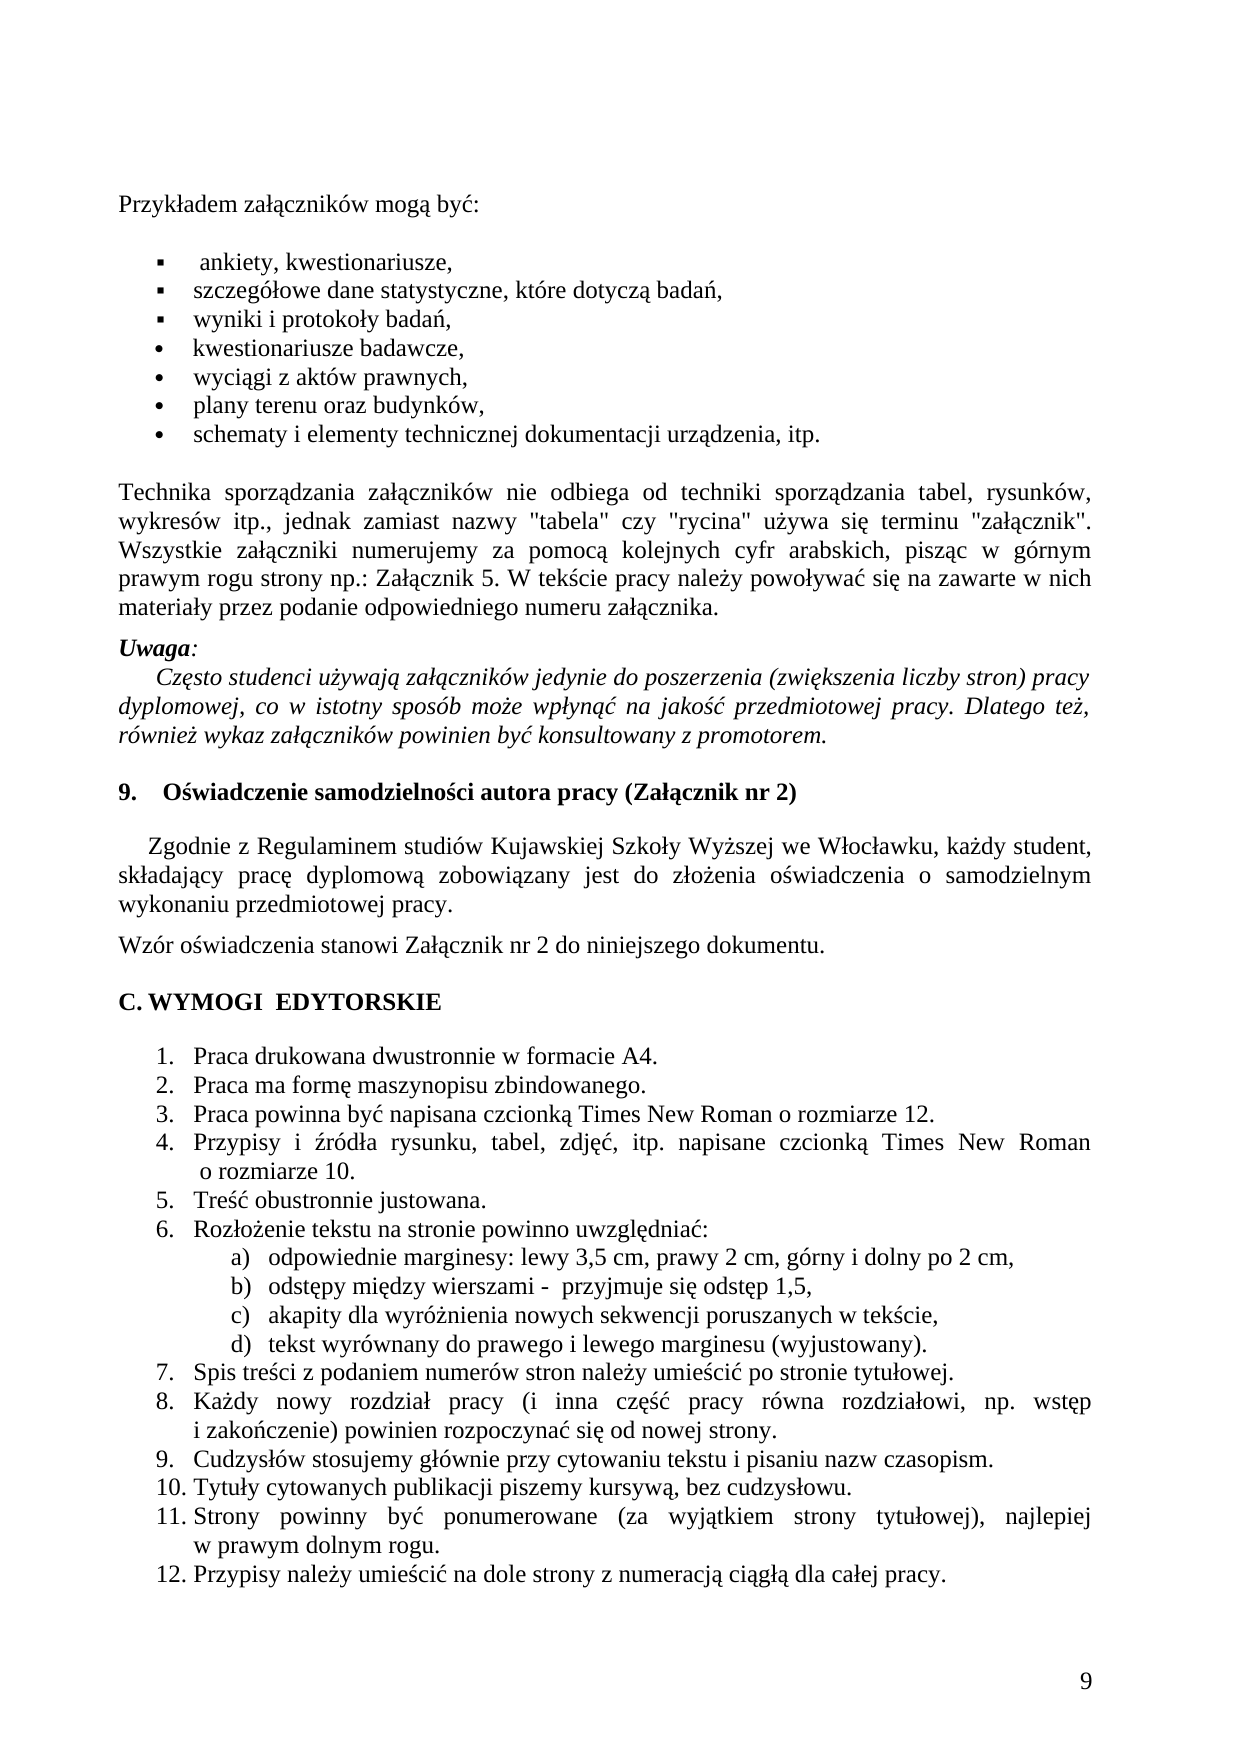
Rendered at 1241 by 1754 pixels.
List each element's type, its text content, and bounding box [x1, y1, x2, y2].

list Każdy nowy rozdział pracy (i inna część pracy równa rozdziałowi, np. wstęp i zakończenie) powinien rozpoczynać się od nowej strony. [156, 1386, 1092, 1444]
text Zgodnie z Regulaminem studiów Kujawskiej Szkoły Wyższej we Włocławku, każdy student, składający pracę dyplomową zobowiązany jest do złożenia oświadczenia o samodzielnym wykonaniu przedmiotowej pracy. [118, 831, 1092, 917]
list wyniki i protokoły badań, [156, 304, 1092, 333]
list plany terenu oraz budynków, [156, 391, 1092, 419]
text Uwaga: Często studenci używają załączników jedynie do poszerzenia (zwiększenia liczby stron) pracy dyplomowej, co w istotny sposób może wpłynąć na jakość przedmiotowej pracy. Dlatego też, również wykaz załączników powinien być konsultowany z promotorem. [118, 633, 1092, 748]
list akapity dla wyróżnienia nowych sekwencji poruszanych w tekście, [231, 1300, 1092, 1329]
list Spis treści z podaniem numerów stron należy umieścić po stronie tytułowej. [156, 1357, 1092, 1386]
list Cudzysłów stosujemy głównie przy cytowaniu tekstu i pisaniu nazw czasopism. [156, 1444, 1092, 1472]
list szczegółowe dane statystyczne, które dotyczą badań, [156, 276, 1092, 304]
list schematy i elementy technicznej dokumentacji urządzenia, itp. [156, 419, 1092, 448]
list Tytuły cytowanych publikacji piszemy kursywą, bez cudzysłowu. [156, 1472, 1092, 1501]
list Praca ma formę maszynopisu zbindowanego. [156, 1070, 1092, 1099]
list Przypisy i źródła rysunku, tabel, zdjęć, itp. napisane czcionką Times New Roman o rozmiarze 10. [156, 1127, 1092, 1185]
list WYMOGI EDYTORSKIE [118, 987, 1092, 1016]
list Praca powinna być napisana czcionką Times New Roman o rozmiarze 12. [156, 1099, 1092, 1127]
list odstępy między wierszami - przyjmuje się odstęp 1,5, [231, 1271, 1092, 1300]
list Praca drukowana dwustronnie w formacie A4. [156, 1041, 1092, 1070]
list wyciągi z aktów prawnych, [156, 362, 1092, 391]
list odpowiednie marginesy: lewy 3,5 cm, prawy 2 cm, górny i dolny po 2 cm, [231, 1242, 1092, 1271]
list Rozłożenie tekstu na stronie powinno uwzględniać: [156, 1214, 1092, 1242]
list Treść obustronnie justowana. [156, 1185, 1092, 1214]
text Przykładem załączników mogą być: [118, 189, 1092, 218]
list Strony powinny być ponumerowane (za wyjątkiem strony tytułowej), najlepiej w prawym dolnym rogu. [156, 1501, 1092, 1559]
list ankiety, kwestionariusze, [156, 247, 1092, 276]
list tekst wyrównany do prawego i lewego marginesu (wyjustowany). [231, 1329, 1092, 1357]
list kwestionariusze badawcze, [155, 333, 1092, 362]
list Oświadczenie samodzielności autora pracy (Załącznik nr 2) [118, 777, 1092, 806]
text Wzór oświadczenia stanowi Załącznik nr 2 do niniejszego dokumentu. [118, 930, 1092, 959]
text Technika sporządzania załączników nie odbiega od techniki sporządzania tabel, rysunków, wykresów itp., jednak zamiast nazwy "tabela" czy "rycina" używa się terminu "załącznik". Wszystkie załączniki numerujemy za pomocą kolejnych cyfr arabskich, pisząc w górnym prawym rogu strony np.: Załącznik 5. W tekście pracy należy powoływać się na zawarte w nich materiały przez podanie odpowiedniego numeru załącznika. [118, 477, 1092, 621]
list Przypisy należy umieścić na dole strony z numeracją ciągłą dla całej pracy. [156, 1559, 1092, 1587]
